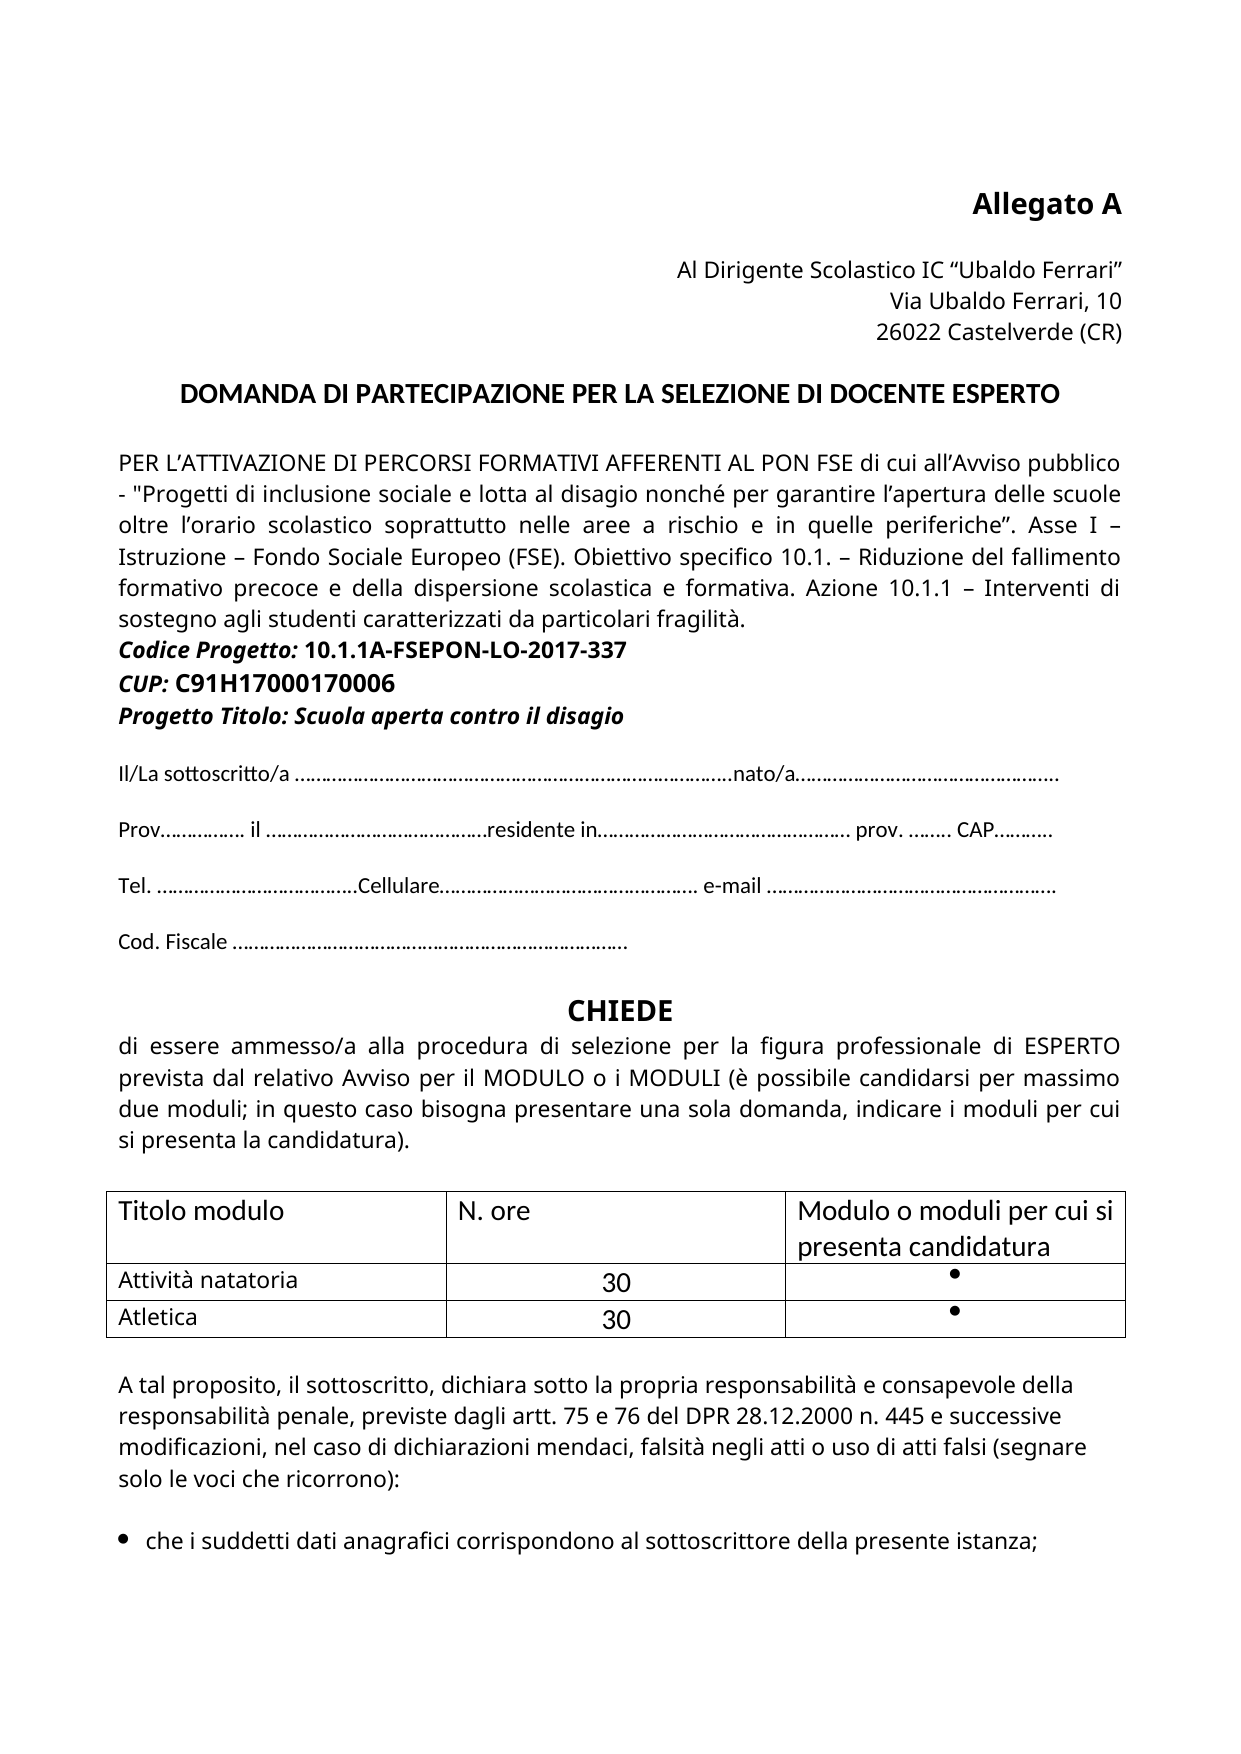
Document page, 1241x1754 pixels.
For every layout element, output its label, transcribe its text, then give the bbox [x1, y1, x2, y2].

table_cell [786, 1264, 1125, 1300]
text Progetto Titolo: Scuola aperta contro il disagio [118, 699, 1122, 731]
table_cell 30 [447, 1301, 785, 1337]
text Allegato A [118, 183, 1122, 223]
text 26022 Castelverde (CR) [118, 316, 1122, 347]
text CUP: C91H17000170006 [118, 666, 1122, 699]
table_cell 30 [447, 1264, 785, 1300]
text Prov……………. il ……………………………………residente in………………………………………… prov. …….. CAP……….. [118, 815, 1122, 843]
text DOMANDA DI PARTECIPAZIONE PER LA SELEZIONE DI DOCENTE ESPERTO [118, 376, 1122, 411]
text Cod. Fiscale ………………………………………………………………… [118, 927, 1122, 955]
text PER L’ATTIVAZIONE DI PERCORSI FORMATIVI AFFERENTI AL PON FSE di cui all’Avviso pubblico - "Progetti di inclusione sociale e lotta al disagio nonché per garantire l’apertura delle scuole oltre l’orario scolastico soprattutto nelle aree a rischio e in quelle periferiche”. Asse I – Istruzione – Fondo Sociale Europeo (FSE). Obiettivo specifico 10.1. – Riduzione del fallimento formativo precoce e della dispersione scolastica e formativa. Azione 10.1.1 – Interventi di sostegno agli studenti caratterizzati da particolari fragilità. [118, 447, 1122, 634]
text Tel. ………………………………..Cellulare…………………………………………. e-mail ………………………………………………. [118, 871, 1122, 899]
table_cell [786, 1301, 1125, 1337]
text di essere ammesso/a alla procedura di selezione per la figura professionale di ESPERTO prevista dal relativo Avviso per il MODULO o i MODULI (è possibile candidarsi per massimo due moduli; in questo caso bisogna presentare una sola domanda, indicare i moduli per cui si presenta la candidatura). [118, 1030, 1122, 1155]
table_cell Atletica [107, 1301, 446, 1337]
table_header Titolo modulo [107, 1192, 446, 1263]
text che i suddetti dati anagrafici corrispondono al sottoscrittore della presente istanza; [118, 1525, 1122, 1556]
table_header Modulo o moduli per cui si presenta candidatura [786, 1192, 1125, 1263]
table_cell Attività natatoria [107, 1264, 446, 1300]
text Codice Progetto: 10.1.1A-FSEPON-LO-2017-337 [118, 634, 1122, 666]
text Al Dirigente Scolastico IC “Ubaldo Ferrari” [118, 254, 1122, 285]
text Via Ubaldo Ferrari, 10 [118, 285, 1122, 316]
text A tal proposito, il sottoscritto, dichiara sotto la propria responsabilità e consapevole della responsabilità penale, previste dagli artt. 75 e 76 del DPR 28.12.2000 n. 445 e successive modificazioni, nel caso di dichiarazioni mendaci, falsità negli atti o uso di atti falsi (segnare solo le voci che ricorrono): [118, 1369, 1122, 1494]
text CHIEDE [118, 991, 1122, 1030]
table_header N. ore [447, 1192, 785, 1263]
text Il/La sottoscritto/a ………………………………………………………………………..nato/a………………………………………….. [118, 759, 1122, 787]
